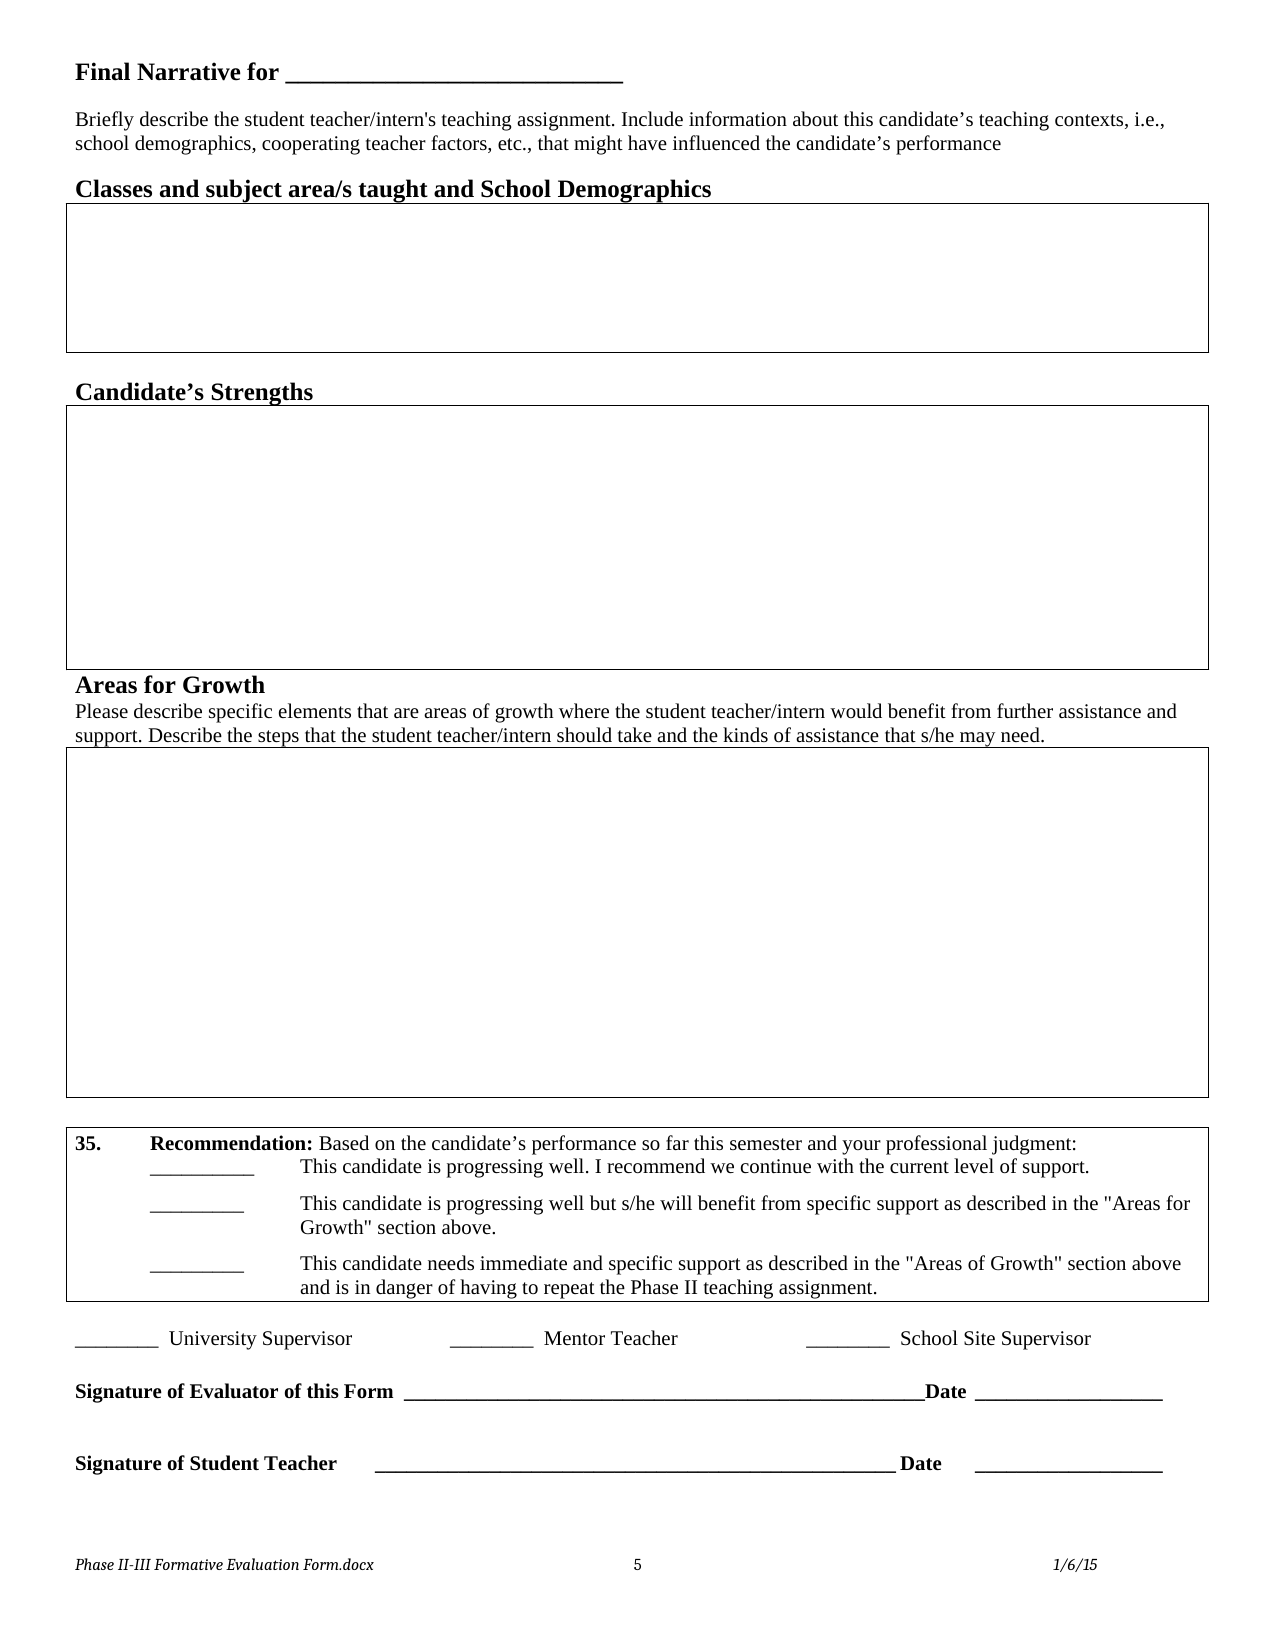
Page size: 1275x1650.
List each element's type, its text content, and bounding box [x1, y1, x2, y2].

text Please describe specific elements that are areas of growth where the student teacher/intern would benefit from further assistance and support. Describe the steps that the student teacher/intern should take and the kinds of assistance that s/he may need. [75, 699, 1200, 747]
text Final Narrative for ___________________________ [75, 57, 1200, 86]
text 35. Recommendation: Based on the candidate’s performance so far this semester and your professional judgment: [67, 1128, 1208, 1154]
text Signature of Evaluator of this Form __________________________________________________Date __________________ [75, 1379, 1200, 1403]
text Classes and subject area/s taught and School Demographics [75, 174, 1200, 203]
text _________ This candidate is progressing well but s/he will benefit from specific support as described in the "Areas for Growth" section above. [75, 1191, 1200, 1239]
text Areas for Growth [75, 670, 1200, 699]
text Briefly describe the student teacher/intern's teaching assignment. Include information about this candidate’s teaching contexts, i.e., school demographics, cooperating teacher factors, etc., that might have influenced the candidate’s performance [75, 107, 1200, 155]
text ________ University Supervisor ________ Mentor Teacher ________ School Site Supervisor [75, 1326, 1200, 1350]
text _________ This candidate needs immediate and specific support as described in the "Areas of Growth" section above and is in danger of having to repeat the Phase II teaching assignment. [67, 1247, 1208, 1301]
text __________ This candidate is progressing well. I recommend we continue with the current level of support. [75, 1154, 1200, 1178]
text Signature of Student Teacher __________________________________________________ Date __________________ [75, 1451, 1200, 1475]
text Candidate’s Strengths [75, 377, 1200, 405]
